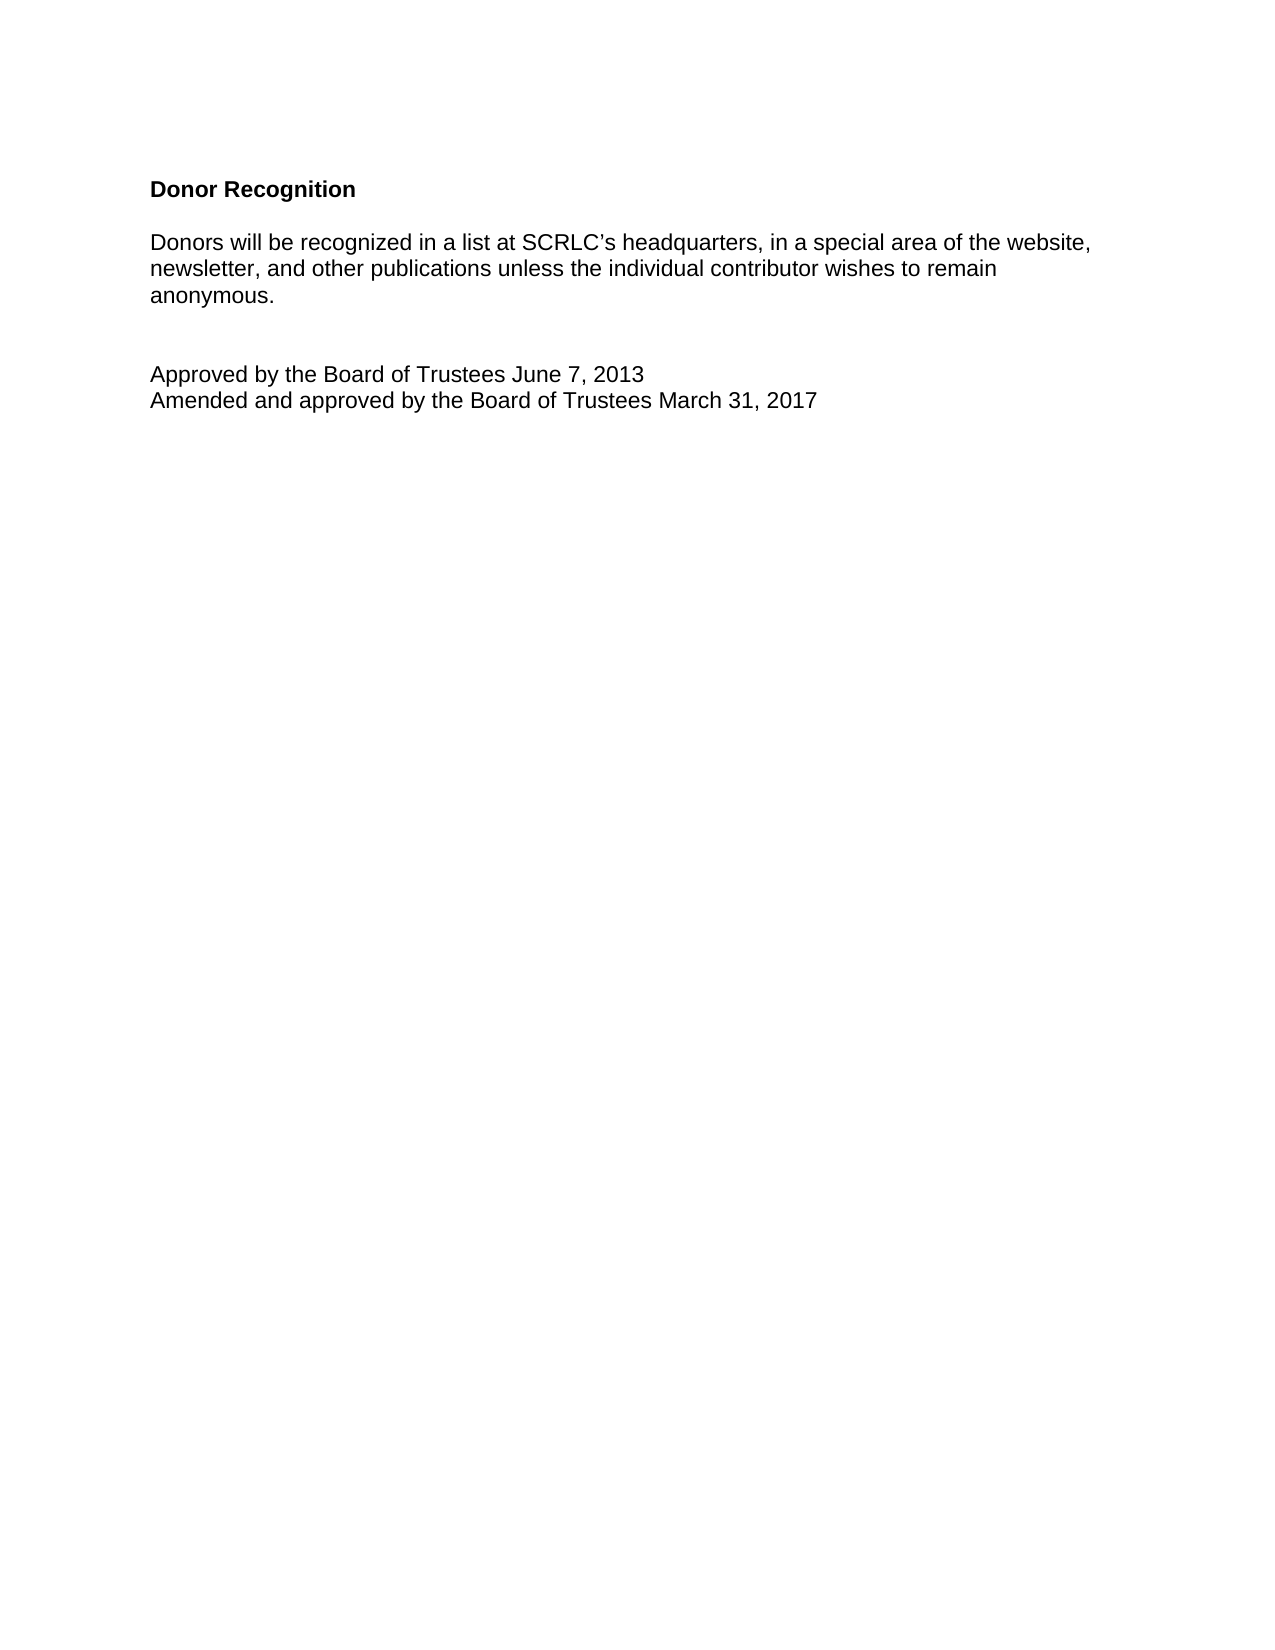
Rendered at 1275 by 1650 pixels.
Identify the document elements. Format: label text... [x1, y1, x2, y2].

text Amended and approved by the Board of Trustees March 31, 2017 [150, 387, 1125, 413]
text Donors will be recognized in a list at SCRLC’s headquarters, in a special area of the website, newsletter, and other publications unless the individual contributor wishes to remain anonymous. [150, 229, 1125, 308]
text Donor Recognition [150, 176, 1125, 203]
text Approved by the Board of Trustees June 7, 2013 [150, 361, 1125, 387]
